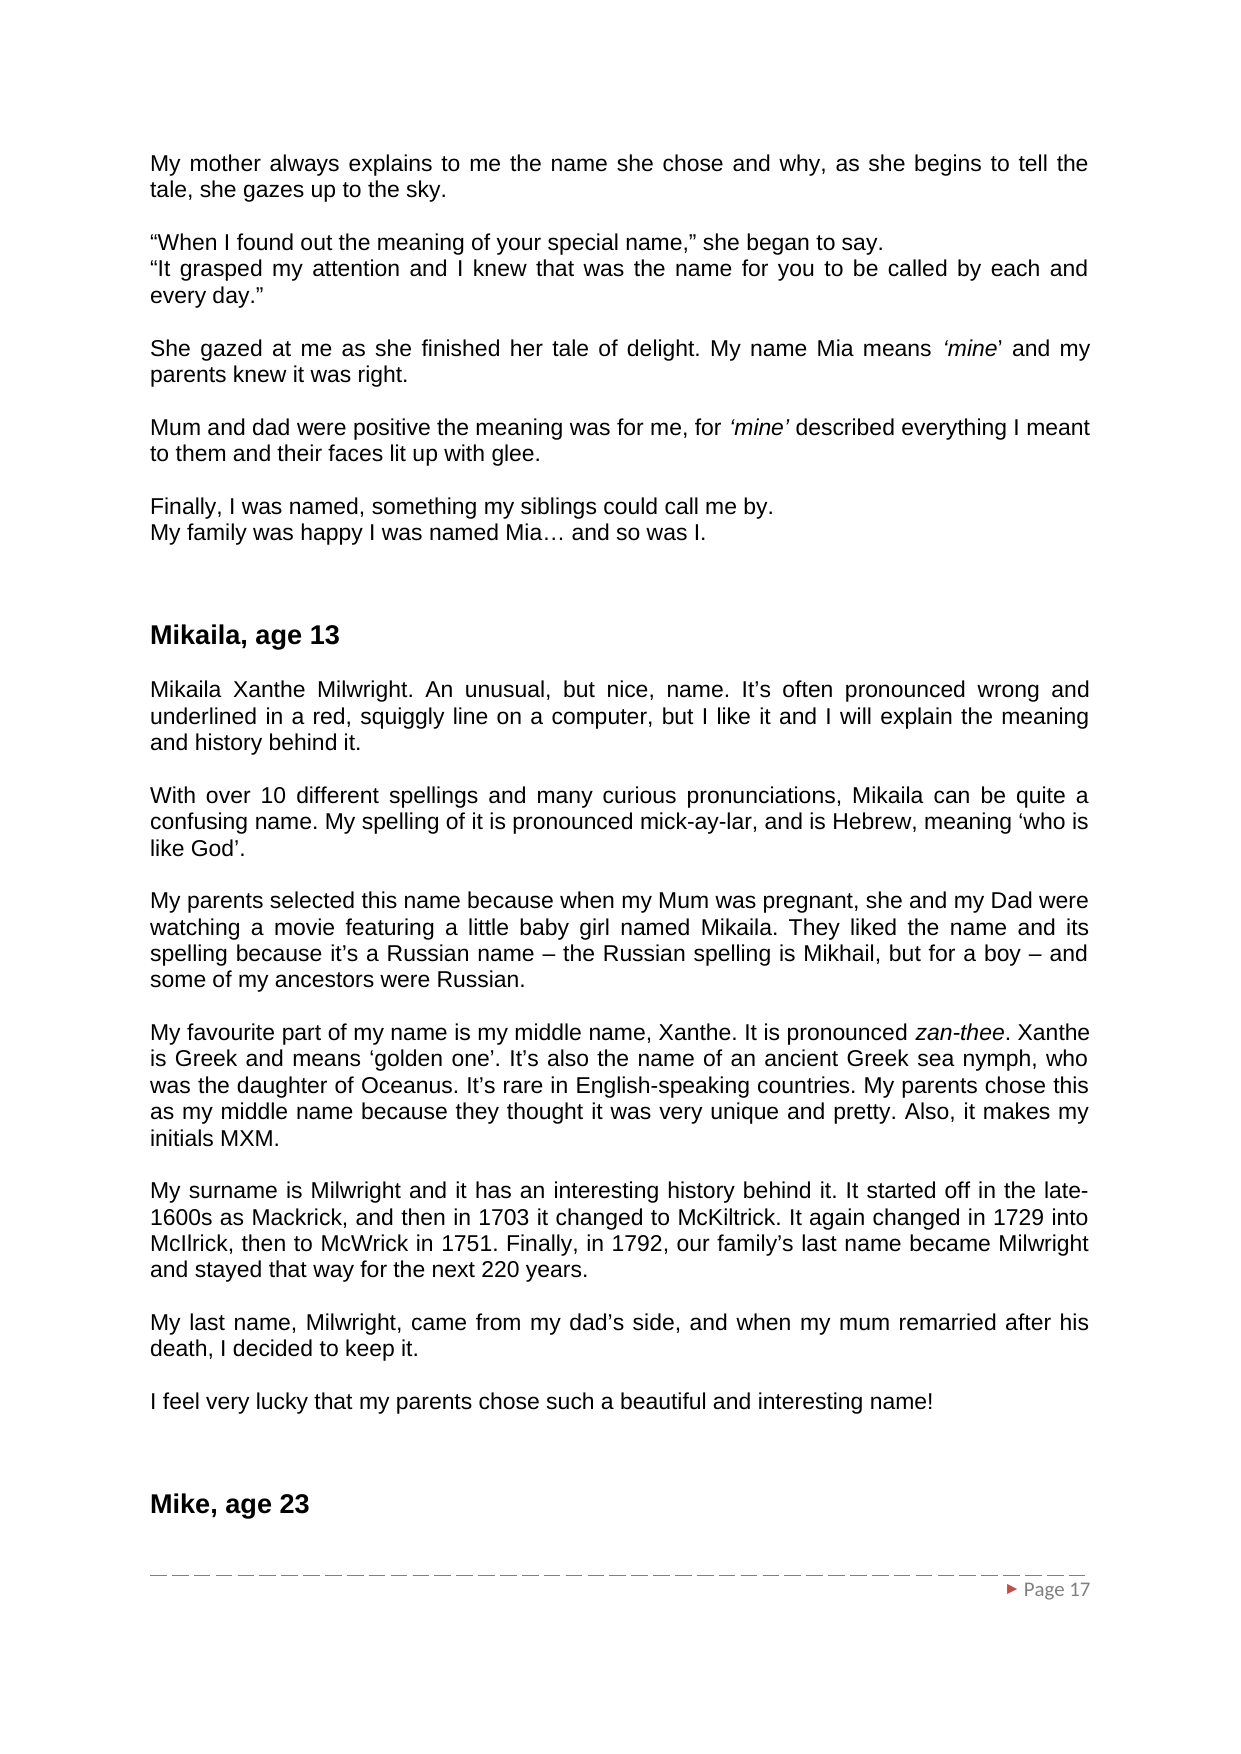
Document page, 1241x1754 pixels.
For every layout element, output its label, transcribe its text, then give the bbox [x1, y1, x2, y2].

text She gazed at me as she finished her tale of delight. My name Mia means ‘mine’ and my parents knew it was right. [150, 334, 1090, 387]
text Finally, I was named, something my siblings could call me by. [150, 493, 1090, 519]
text With over 10 different spellings and many curious pronunciations, Mikaila can be quite a confusing name. My spelling of it is pronounced mick-ay-lar, and is Hebrew, meaning ‘who is like God’. [150, 782, 1090, 861]
subtitle Mikaila, age 13 [150, 619, 1090, 650]
text My last name, Milwright, came from my dad’s side, and when my mum remarried after his death, I decided to keep it. [150, 1309, 1090, 1362]
text My favourite part of my name is my middle name, Xanthe. It is pronounced zan-thee. Xanthe is Greek and means ‘golden one’. It’s also the name of an ancient Greek sea nymph, who was the daughter of Oceanus. It’s rare in English-speaking countries. My parents chose this as my middle name because they thought it was very unique and pretty. Also, it makes my initials MXM. [150, 1019, 1090, 1151]
text I feel very lucky that my parents chose such a beautiful and interesting name! [150, 1388, 1090, 1414]
text Mum and dad were positive the meaning was for me, for ‘mine’ described everything I meant to them and their faces lit up with glee. [150, 413, 1090, 466]
text “When I found out the meaning of your special name,” she began to say. [150, 229, 1090, 255]
text “It grasped my attention and I knew that was the name for you to be called by each and every day.” [150, 255, 1090, 308]
text My mother always explains to me the name she chose and why, as she begins to tell the tale, she gazes up to the sky. [150, 150, 1090, 203]
text Mikaila Xanthe Milwright. An unusual, but nice, name. It’s often pronounced wrong and underlined in a red, squiggly line on a computer, but I like it and I will explain the meaning and history behind it. [150, 676, 1090, 756]
text My family was happy I was named Mia… and so was I. [150, 519, 1090, 545]
text My parents selected this name because when my Mum was pregnant, she and my Dad were watching a movie featuring a little baby girl named Mikaila. They liked the name and its spelling because it’s a Russian name – the Russian spelling is Mikhail, but for a boy – and some of my ancestors were Russian. [150, 887, 1090, 993]
text My surname is Milwright and it has an interesting history behind it. It started off in the late-1600s as Mackrick, and then in 1703 it changed to McKiltrick. It again changed in 1729 into McIlrick, then to McWrick in 1751. Finally, in 1792, our family’s last name became Milwright and stayed that way for the next 220 years. [150, 1177, 1090, 1283]
subtitle Mike, age 23 [150, 1488, 1090, 1519]
